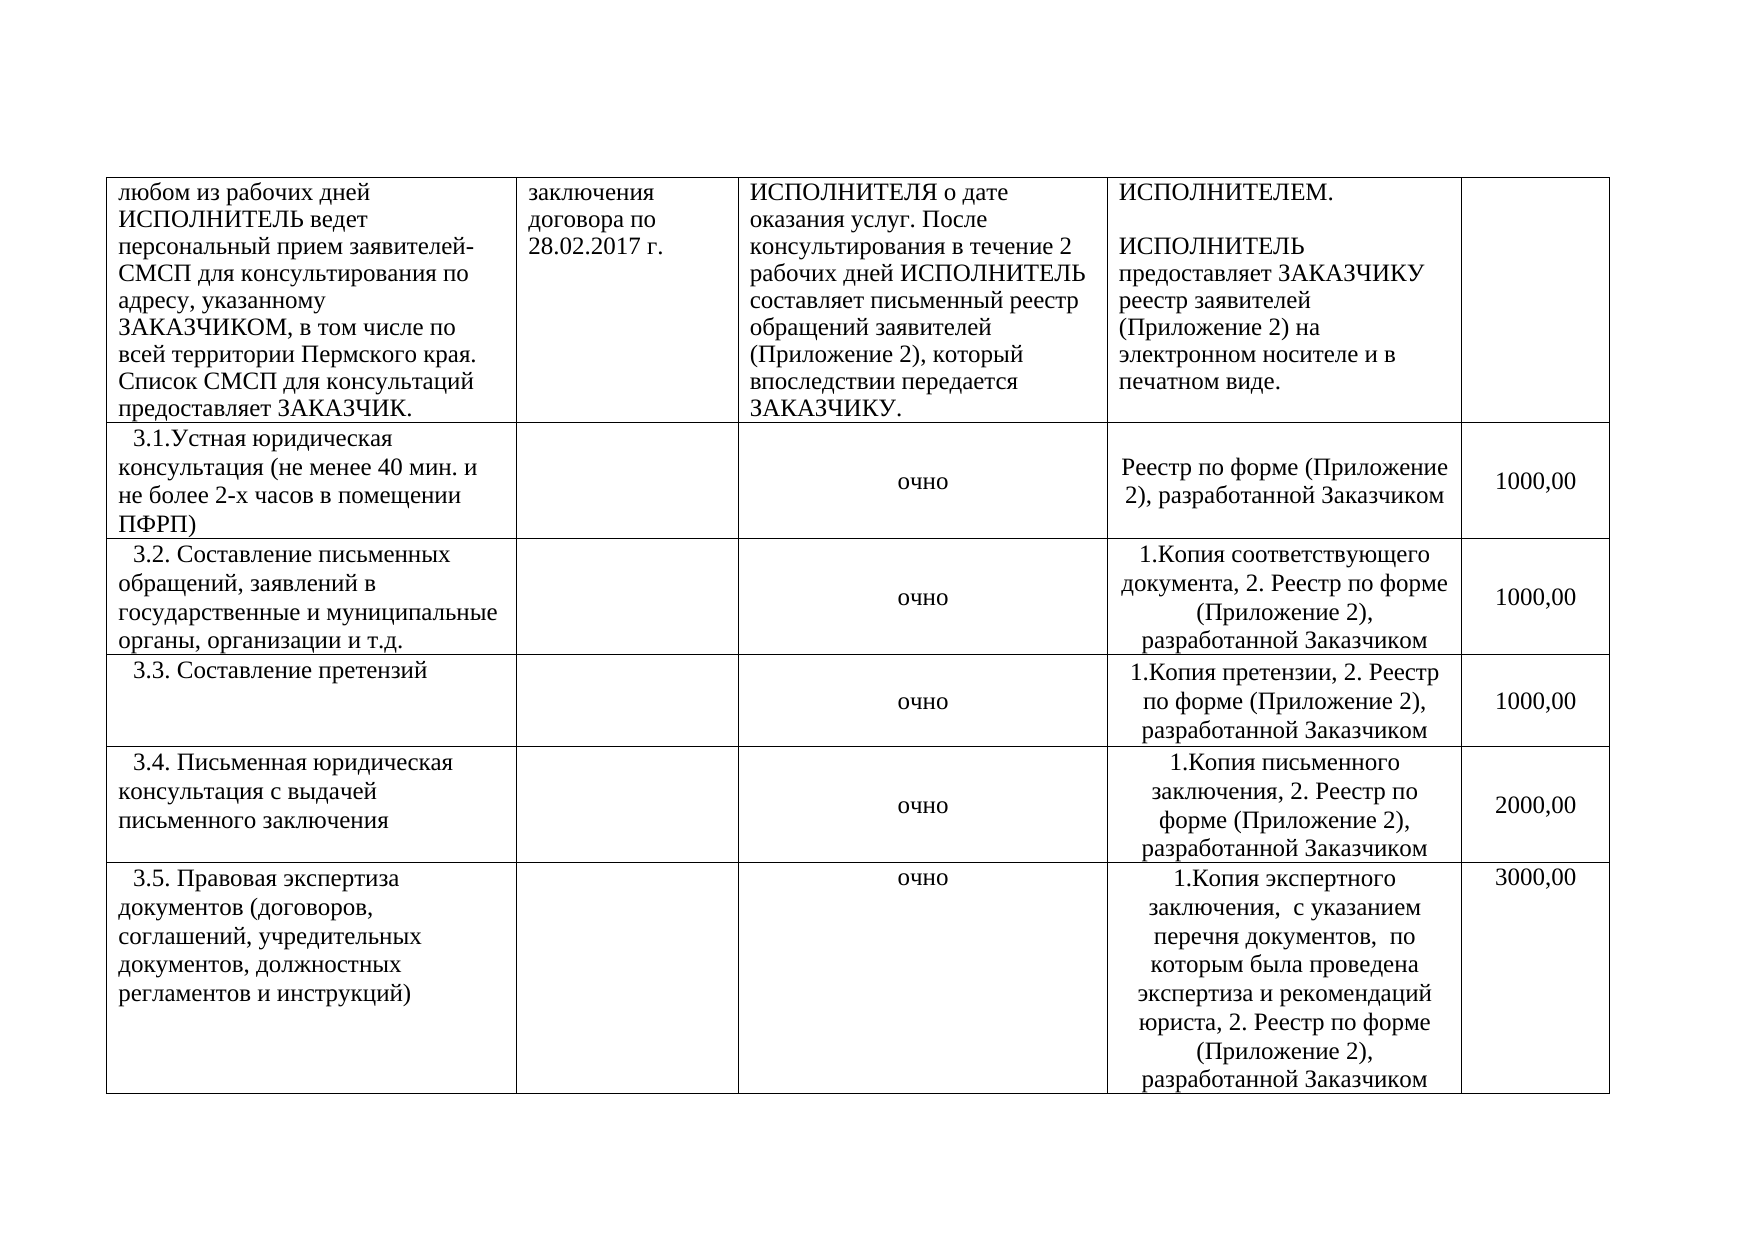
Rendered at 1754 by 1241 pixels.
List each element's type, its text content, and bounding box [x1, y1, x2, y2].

table_cell 1000,00 [1462, 539, 1609, 654]
table_cell 3.3. Составление претензий [107, 655, 516, 746]
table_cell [1108, 178, 1461, 422]
table_cell 3.4. Письменная юридическая консультация с выдачей письменного заключения [107, 747, 516, 862]
table_cell 3.2. Составление письменных обращений, заявлений в государственные и муниципальные органы, организации и т.д. [107, 539, 516, 654]
table_cell очно [739, 539, 1107, 654]
table_cell [517, 747, 738, 862]
table_cell [517, 539, 738, 654]
table_cell очно [739, 863, 1107, 1093]
table_cell очно [739, 655, 1107, 746]
table_cell 1000,00 [1462, 655, 1609, 746]
table_cell 3.5. Правовая экспертиза документов (договоров, соглашений, учредительных документов, должностных регламентов и инструкций) [107, 863, 516, 1093]
table_cell 3.1.Устная юридическая консультация (не менее 40 мин. и не более 2-х часов в помещении ПФРП) [107, 423, 516, 538]
table_cell [517, 863, 738, 1093]
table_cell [517, 178, 738, 422]
table_cell [517, 655, 738, 746]
table_cell 3000,00 [1462, 863, 1609, 1093]
table_cell 2000,00 [1462, 747, 1609, 862]
table_cell 1.Копия письменного заключения, 2. Реестр по форме (Приложение 2), разработанной Заказчиком [1108, 747, 1461, 862]
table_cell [107, 178, 516, 422]
table_cell 1.Копия экспертного заключения, с указанием перечня документов, по которым была проведена экспертиза и рекомендаций юриста, 2. Реестр по форме (Приложение 2), разработанной Заказчиком [1108, 863, 1461, 1093]
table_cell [739, 178, 1107, 422]
table_cell 1.Копия претензии, 2. Реестр по форме (Приложение 2), разработанной Заказчиком [1108, 655, 1461, 746]
table_cell очно [739, 423, 1107, 538]
table_cell Реестр по форме (Приложение 2), разработанной Заказчиком [1108, 423, 1461, 538]
table_cell [1462, 178, 1609, 422]
table_cell 1000,00 [1462, 423, 1609, 538]
table_cell [517, 423, 738, 538]
table_cell 1.Копия соответствующего документа, 2. Реестр по форме (Приложение 2), разработанной Заказчиком [1108, 539, 1461, 654]
table_cell очно [739, 747, 1107, 862]
